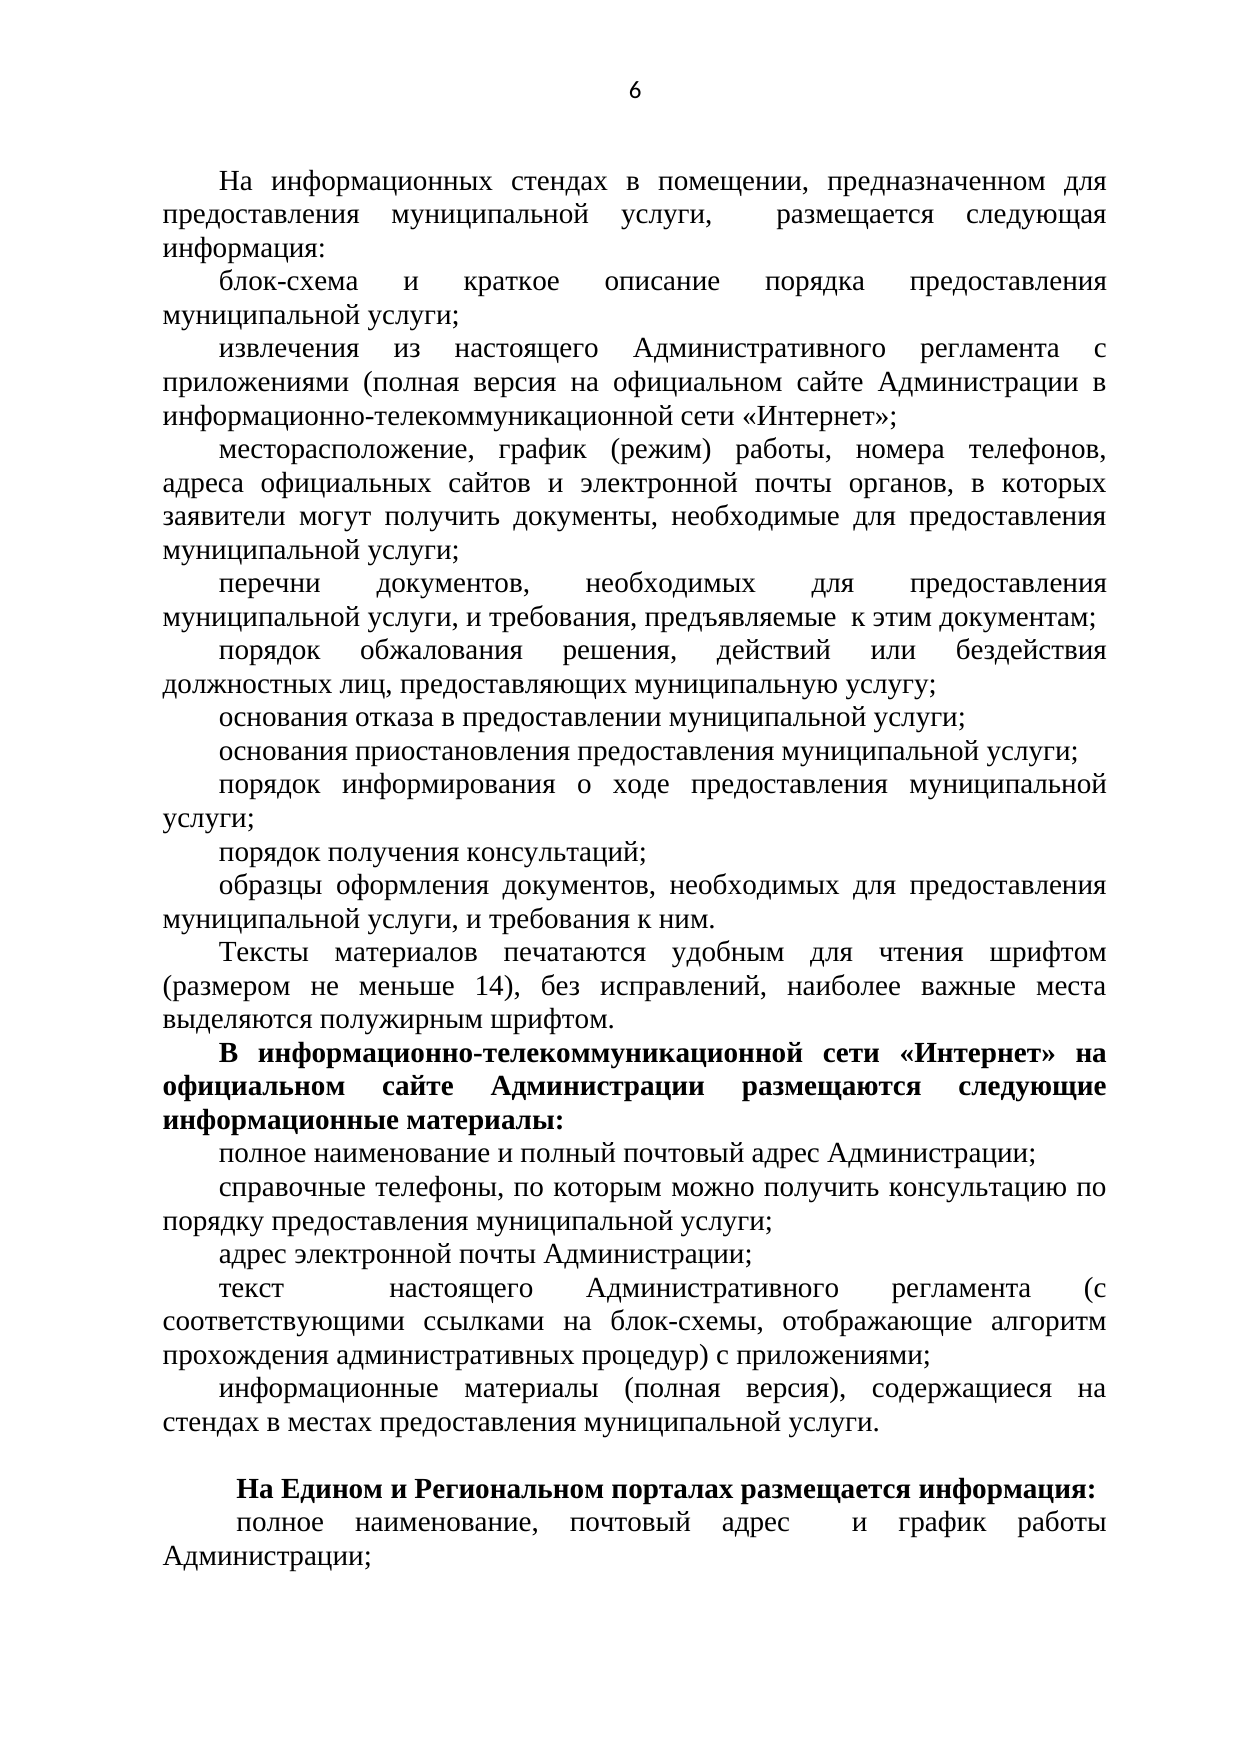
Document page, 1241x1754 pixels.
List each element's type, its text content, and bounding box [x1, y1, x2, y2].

text адрес электронной почты Администрации; [162, 1236, 1107, 1270]
text справочные телефоны, по которым можно получить консультацию по порядку предоставления муниципальной услуги; [162, 1169, 1107, 1236]
text порядок получения консультаций; [162, 834, 1107, 867]
text месторасположение, график (режим) работы, номера телефонов, адреса официальных сайтов и электронной почты органов, в которых заявители могут получить документы, необходимые для предоставления муниципальной услуги; [162, 431, 1107, 565]
text В информационно-телекоммуникационной сети «Интернет» на официальном сайте Администрации размещаются следующие информационные материалы: [162, 1035, 1107, 1136]
text образцы оформления документов, необходимых для предоставления муниципальной услуги, и требования к ним. [162, 867, 1107, 934]
text перечни документов, необходимых для предоставления муниципальной услуги, и требования, предъявляемые к этим документам; [162, 565, 1107, 632]
text полное наименование, почтовый адрес и график работы Администрации; [162, 1504, 1107, 1572]
text порядок обжалования решения, действий или бездействия должностных лиц, предоставляющих муниципальную услугу; [162, 632, 1107, 699]
text На Едином и Региональном порталах размещается информация: [162, 1471, 1107, 1504]
text блок-схема и краткое описание порядка предоставления муниципальной услуги; [162, 263, 1107, 331]
text основания отказа в предоставлении муниципальной услуги; [162, 699, 1107, 733]
text порядок информирования о ходе предоставления муниципальной услуги; [162, 767, 1107, 834]
text На информационных стендах в помещении, предназначенном для предоставления муниципальной услуги, размещается следующая информация: [162, 163, 1107, 263]
text полное наименование и полный почтовый адрес Администрации; [162, 1136, 1107, 1169]
text информационные материалы (полная версия), содержащиеся на стендах в местах предоставления муниципальной услуги. [162, 1370, 1107, 1437]
text основания приостановления предоставления муниципальной услуги; [162, 733, 1107, 767]
text извлечения из настоящего Административного регламента с приложениями (полная версия на официальном сайте Администрации в информационно-телекоммуникационной сети «Интернет»; [162, 331, 1107, 431]
text текст настоящего Административного регламента (с соответствующими ссылками на блок-схемы, отображающие алгоритм прохождения административных процедур) с приложениями; [162, 1270, 1107, 1370]
text Тексты материалов печатаются удобным для чтения шрифтом (размером не меньше 14), без исправлений, наиболее важные места выделяются полужирным шрифтом. [162, 934, 1107, 1035]
